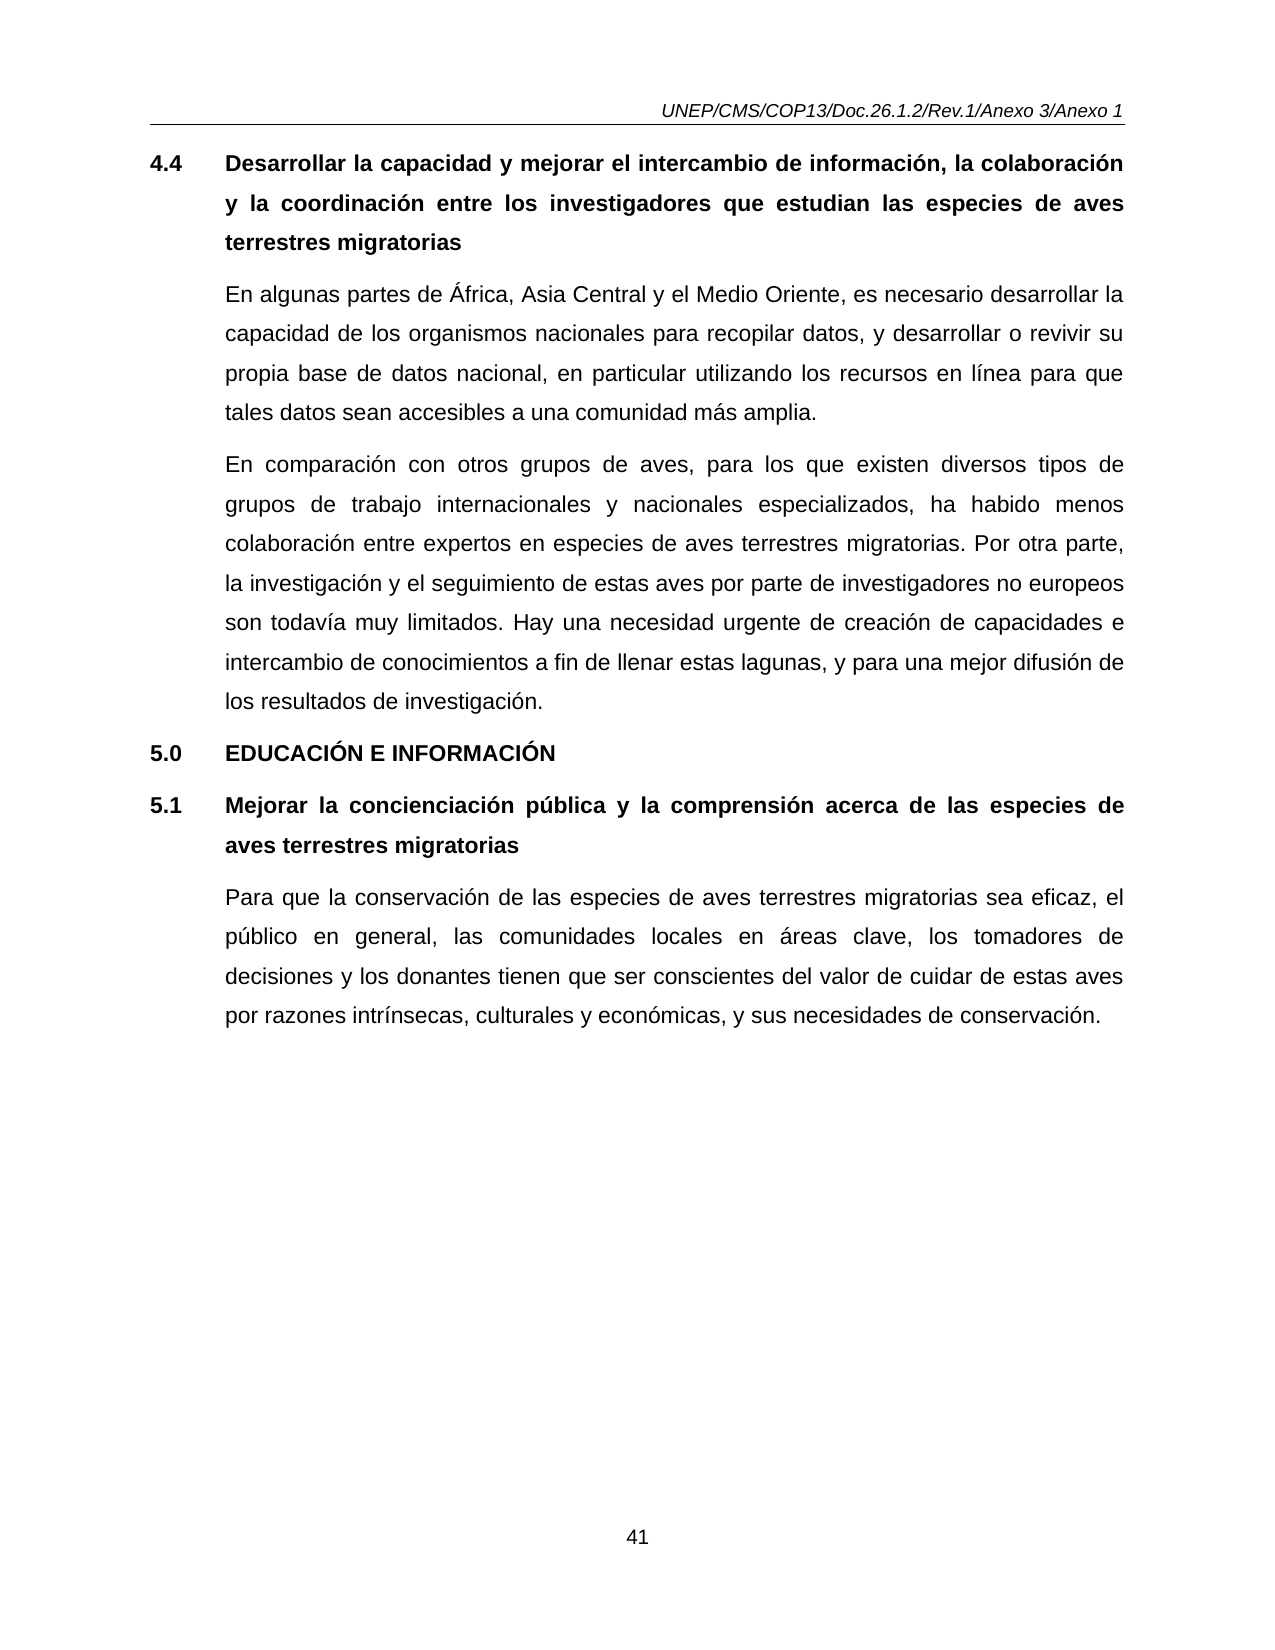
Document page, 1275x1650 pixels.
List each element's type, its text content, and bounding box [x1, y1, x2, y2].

text 5.0 EDUCACIÓN E INFORMACIÓN [150, 740, 1125, 767]
text En algunas partes de África, Asia Central y el Medio Oriente, es necesario desarrollar la capacidad de los organismos nacionales para recopilar datos, y desarrollar o revivir su propia base de datos nacional, en particular utilizando los recursos en línea para que tales datos sean accesibles a una comunidad más amplia. [225, 281, 1125, 426]
text 4.4 Desarrollar la capacidad y mejorar el intercambio de información, la colaboración y la coordinación entre los investigadores que estudian las especies de aves terrestres migratorias [150, 150, 1125, 255]
text 5.1 Mejorar la concienciación pública y la comprensión acerca de las especies de aves terrestres migratorias [150, 792, 1125, 858]
text Para que la conservación de las especies de aves terrestres migratorias sea eficaz, el público en general, las comunidades locales en áreas clave, los tomadores de decisiones y los donantes tienen que ser conscientes del valor de cuidar de estas aves por razones intrínsecas, culturales y económicas, y sus necesidades de conservación. [225, 884, 1125, 1028]
text En comparación con otros grupos de aves, para los que existen diversos tipos de grupos de trabajo internacionales y nacionales especializados, ha habido menos colaboración entre expertos en especies de aves terrestres migratorias. Por otra parte, la investigación y el seguimiento de estas aves por parte de investigadores no europeos son todavía muy limitados. Hay una necesidad urgente de creación de capacidades e intercambio de conocimientos a fin de llenar estas lagunas, y para una mejor difusión de los resultados de investigación. [225, 451, 1125, 714]
